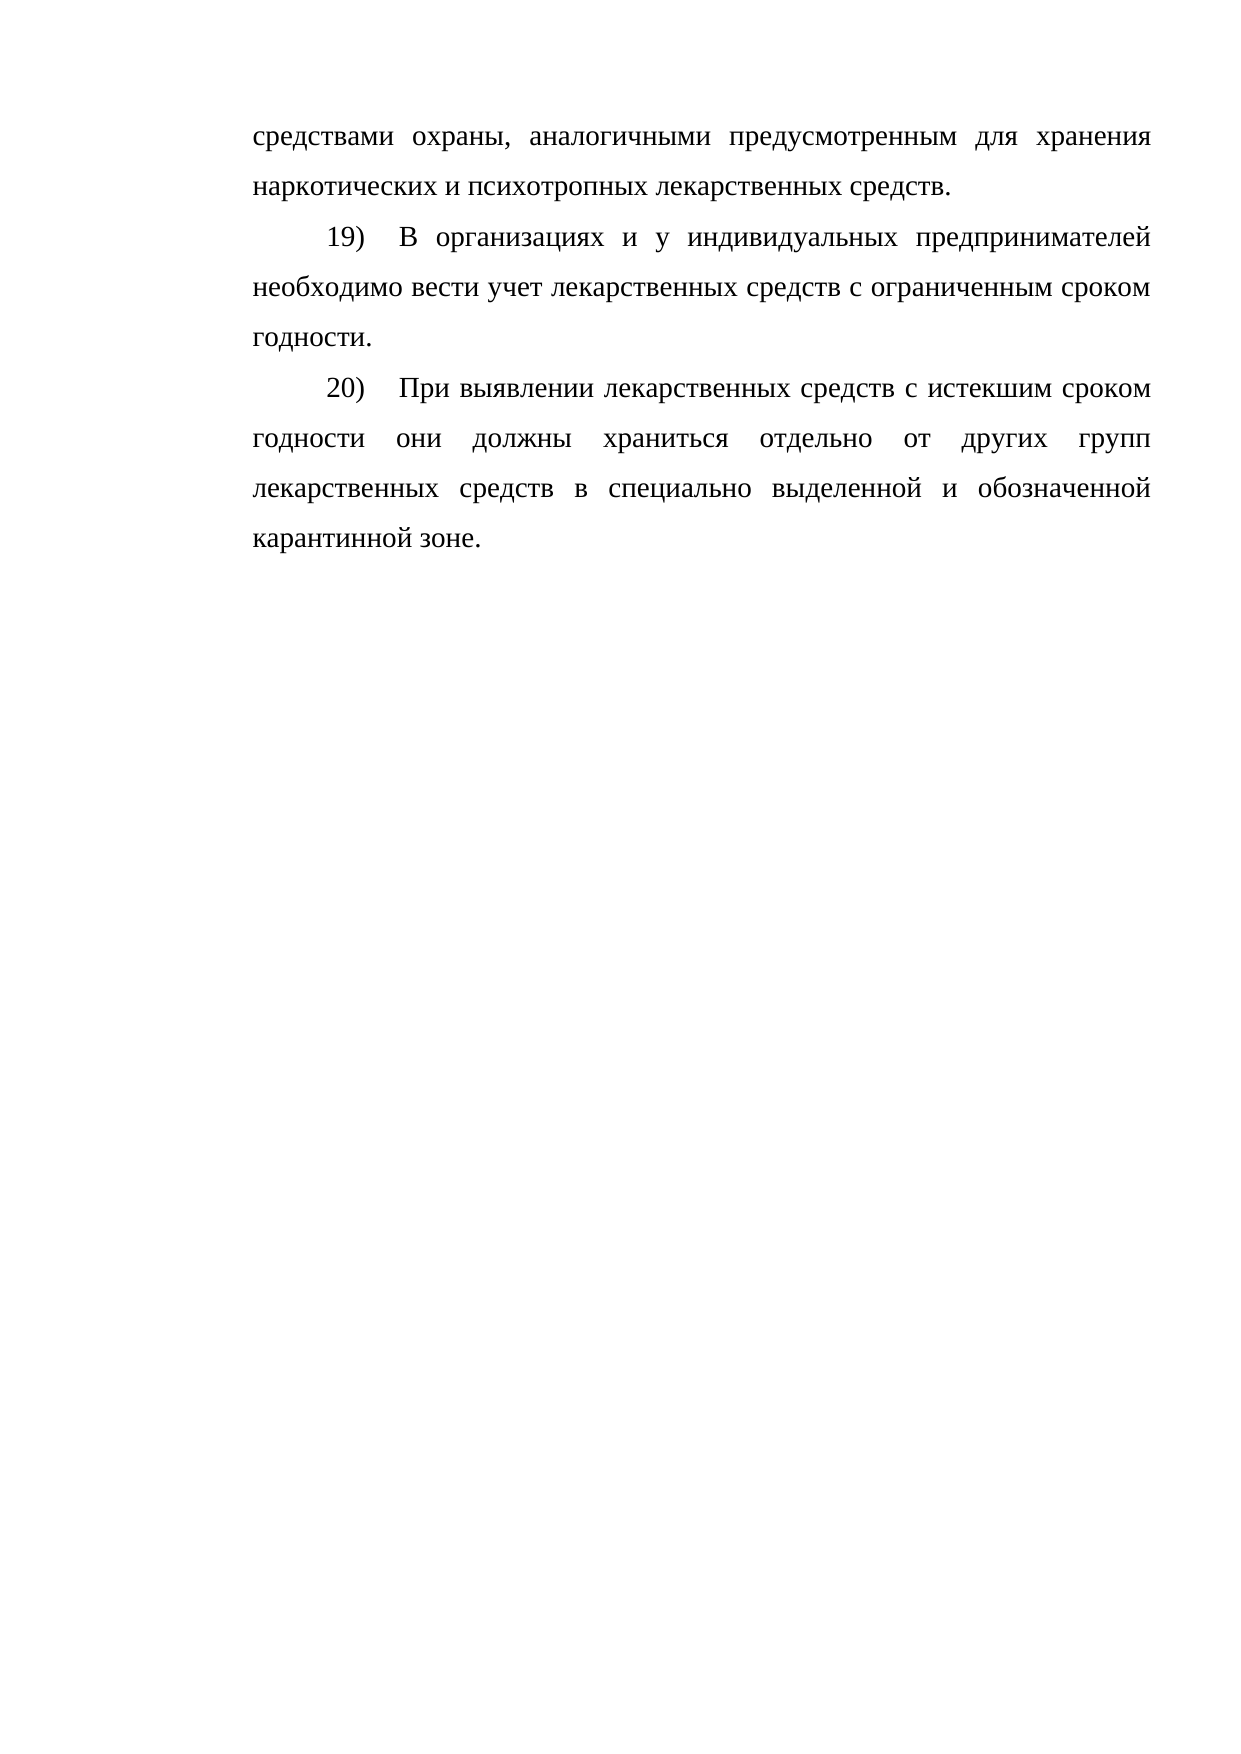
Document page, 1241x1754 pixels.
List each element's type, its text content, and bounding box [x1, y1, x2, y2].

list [252, 118, 1152, 202]
list При выявлении лекарственных средств с истекшим сроком годности они должны храниться отдельно от других групп лекарственных средств в специально выделенной и обозначенной карантинной зоне. [252, 370, 1152, 554]
list В организациях и у индивидуальных предпринимателей необходимо вести учет лекарственных средств с ограниченным сроком годности. [252, 219, 1152, 353]
